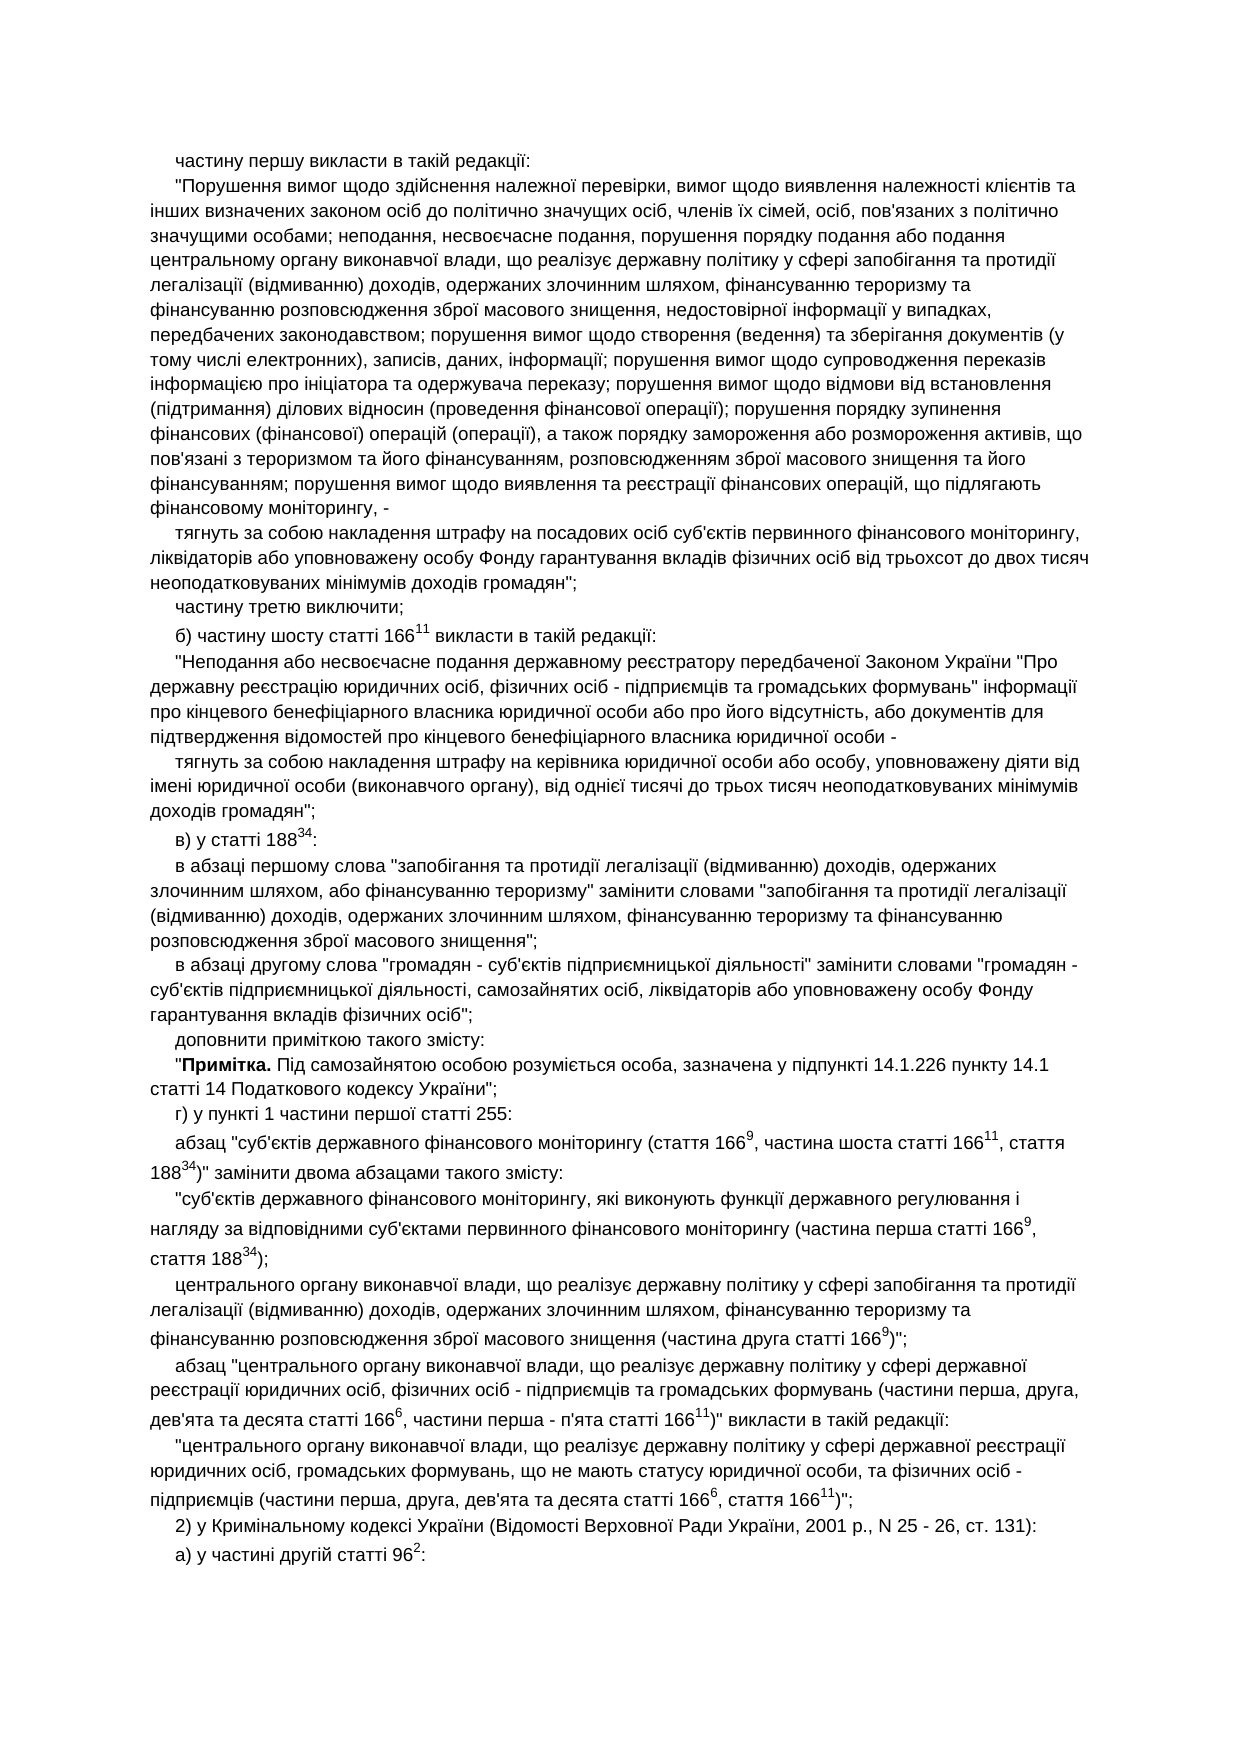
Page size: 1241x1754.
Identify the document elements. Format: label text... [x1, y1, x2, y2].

text тягнуть за собою накладення штрафу на посадових осіб суб'єктів первинного фінансового моніторингу, ліквідаторів або уповноважену особу Фонду гарантування вкладів фізичних осіб від трьохсот до двох тисяч неоподатковуваних мінімумів доходів громадян"; [150, 522, 1090, 593]
text тягнуть за собою накладення штрафу на керівника юридичної особи або особу, уповноважену діяти від імені юридичної особи (виконавчого органу), від однієї тисячі до трьох тисяч неоподатковуваних мінімумів доходів громадян"; [150, 750, 1090, 822]
text центрального органу виконавчої влади, що реалізує державну політику у сфері запобігання та протидії легалізації (відмиванню) доходів, одержаних злочинним шляхом, фінансуванню тероризму та фінансуванню розповсюдження зброї масового знищення (частина друга статті 1669)"; [150, 1274, 1090, 1351]
text в абзаці першому слова "запобігання та протидії легалізації (відмиванню) доходів, одержаних злочинним шляхом, або фінансуванню тероризму" замінити словами "запобігання та протидії легалізації (відмиванню) доходів, одержаних злочинним шляхом, фінансуванню тероризму та фінансуванню розповсюдження зброї масового знищення"; [150, 855, 1090, 951]
text "Неподання або несвоєчасне подання державному реєстратору передбаченої Законом України "Про державну реєстрацію юридичних осіб, фізичних осіб - підприємців та громадських формувань" інформації про кінцевого бенефіціарного власника юридичної особи або про його відсутність, або документів для підтвердження відомостей про кінцевого бенефіціарного власника юридичної особи - [150, 651, 1090, 747]
text абзац "суб'єктів державного фінансового моніторингу (стаття 1669, частина шоста статті 16611, стаття 18834)" замінити двома абзацами такого змісту: [150, 1128, 1090, 1184]
text в) у статті 18834: [150, 825, 1090, 851]
text г) у пункті 1 частини першої статті 255: [150, 1103, 1090, 1124]
text а) у частині другій статті 962: [150, 1540, 1090, 1566]
text 2) у Кримінальному кодексі України (Відомості Верховної Ради України, 2001 р., N 25 - 26, ст. 131): [150, 1515, 1090, 1537]
text в абзаці другому слова "громадян - суб'єктів підприємницької діяльності" замінити словами "громадян - суб'єктів підприємницької діяльності, самозайнятих осіб, ліквідаторів або уповноважену особу Фонду гарантування вкладів фізичних осіб"; [150, 954, 1090, 1025]
text "суб'єктів державного фінансового моніторингу, які виконують функції державного регулювання і нагляду за відповідними суб'єктами первинного фінансового моніторингу (частина перша статті 1669, стаття 18834); [150, 1188, 1090, 1270]
text "Порушення вимог щодо здійснення належної перевірки, вимог щодо виявлення належності клієнтів та інших визначених законом осіб до політично значущих осіб, членів їх сімей, осіб, пов'язаних з політично значущими особами; неподання, несвоєчасне подання, порушення порядку подання або подання центральному органу виконавчої влади, що реалізує державну політику у сфері запобігання та протидії легалізації (відмиванню) доходів, одержаних злочинним шляхом, фінансуванню тероризму та фінансуванню розповсюдження зброї масового знищення, недостовірної інформації у випадках, передбачених законодавством; порушення вимог щодо створення (ведення) та зберігання документів (у тому числі електронних), записів, даних, інформації; порушення вимог щодо супроводження переказів інформацією про ініціатора та одержувача переказу; порушення вимог щодо відмови від встановлення (підтримання) ділових відносин (проведення фінансової операції); порушення порядку зупинення фінансових (фінансової) операцій (операції), а також порядку замороження або розмороження активів, що пов'язані з тероризмом та його фінансуванням, розповсюдженням зброї масового знищення та його фінансуванням; порушення вимог щодо виявлення та реєстрації фінансових операцій, що підлягають фінансовому моніторингу, - [150, 175, 1090, 519]
text "центрального органу виконавчої влади, що реалізує державну політику у сфері державної реєстрації юридичних осіб, громадських формувань, що не мають статусу юридичної особи, та фізичних осіб - підприємців (частини перша, друга, дев'ята та десята статті 1666, стаття 16611)"; [150, 1435, 1090, 1511]
text частину першу викласти в такій редакції: [150, 150, 1090, 172]
text б) частину шосту статті 16611 викласти в такій редакції: [150, 621, 1090, 647]
text абзац "центрального органу виконавчої влади, що реалізує державну політику у сфері державної реєстрації юридичних осіб, фізичних осіб - підприємців та громадських формувань (частини перша, друга, дев'ята та десята статті 1666, частини перша - п'ята статті 16611)" викласти в такій редакції: [150, 1354, 1090, 1431]
text частину третю виключити; [150, 596, 1090, 618]
text доповнити приміткою такого змісту: [150, 1028, 1090, 1050]
text "Примітка. Під самозайнятою особою розуміється особа, зазначена у підпункті 14.1.226 пункту 14.1 статті 14 Податкового кодексу України"; [150, 1053, 1090, 1100]
